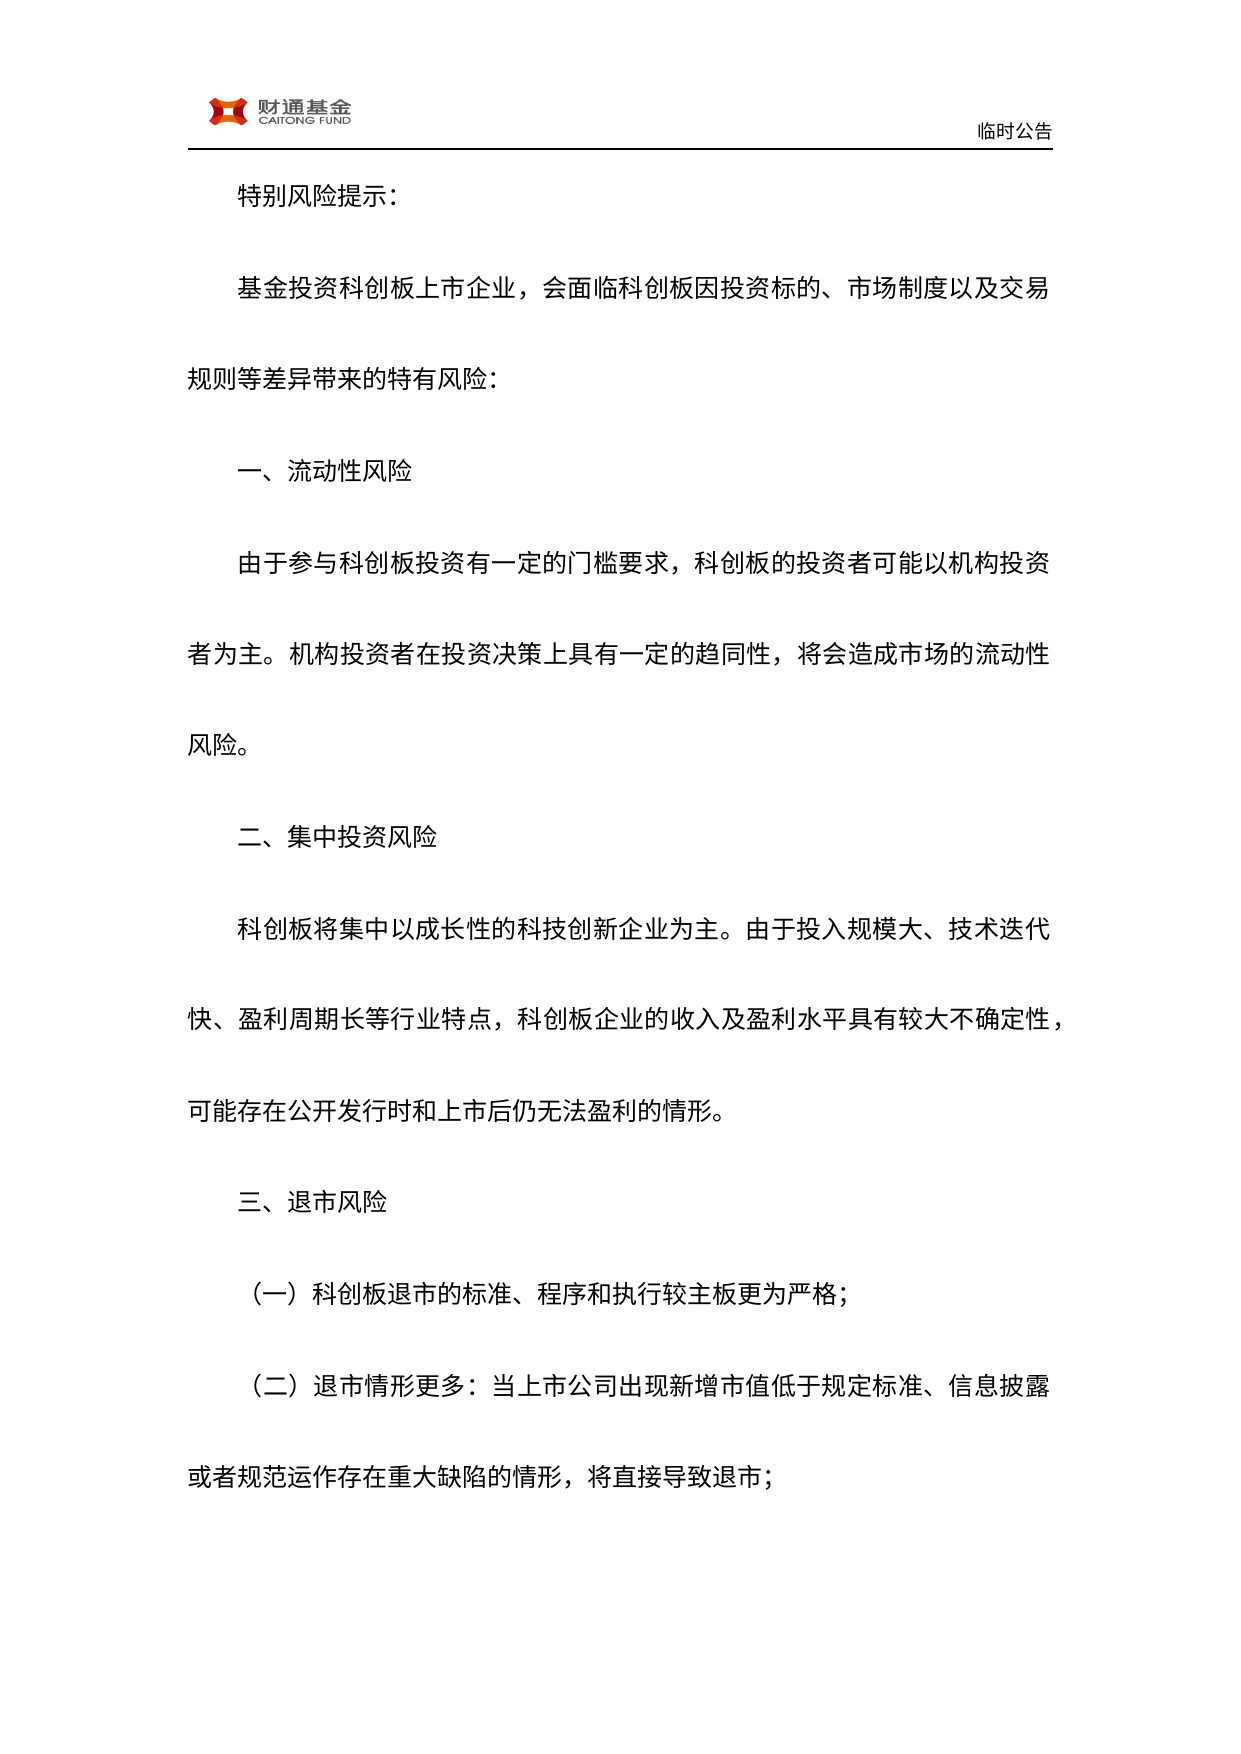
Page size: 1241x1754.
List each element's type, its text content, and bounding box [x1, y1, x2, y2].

text 由于参与科创板投资有一定的门槛要求，科创板的投资者可能以机构投资者为主。机构投资者在投资决策上具有一定的趋同性，将会造成市场的流动性风险。 [187, 529, 1053, 776]
picture [187, 88, 374, 139]
text （一）科创板退市的标准、程序和执行较主板更为严格； [187, 1261, 1053, 1326]
text 一、流动性风险 [187, 437, 1053, 502]
text 基金投资科创板上市企业，会面临科创板因投资标的、市场制度以及交易规则等差异带来的特有风险： [187, 254, 1053, 410]
text 特别风险提示： [187, 162, 1053, 227]
text 二、集中投资风险 [187, 803, 1053, 868]
text （二）退市情形更多：当上市公司出现新增市值低于规定标准、信息披露或者规范运作存在重大缺陷的情形，将直接导致退市； [187, 1352, 1053, 1508]
text 科创板将集中以成长性的科技创新企业为主。由于投入规模大、技术迭代快、盈利周期长等行业特点，科创板企业的收入及盈利水平具有较大不确定性，可能存在公开发行时和上市后仍无法盈利的情形。 [187, 895, 1053, 1142]
text 三、退市风险 [187, 1168, 1053, 1233]
